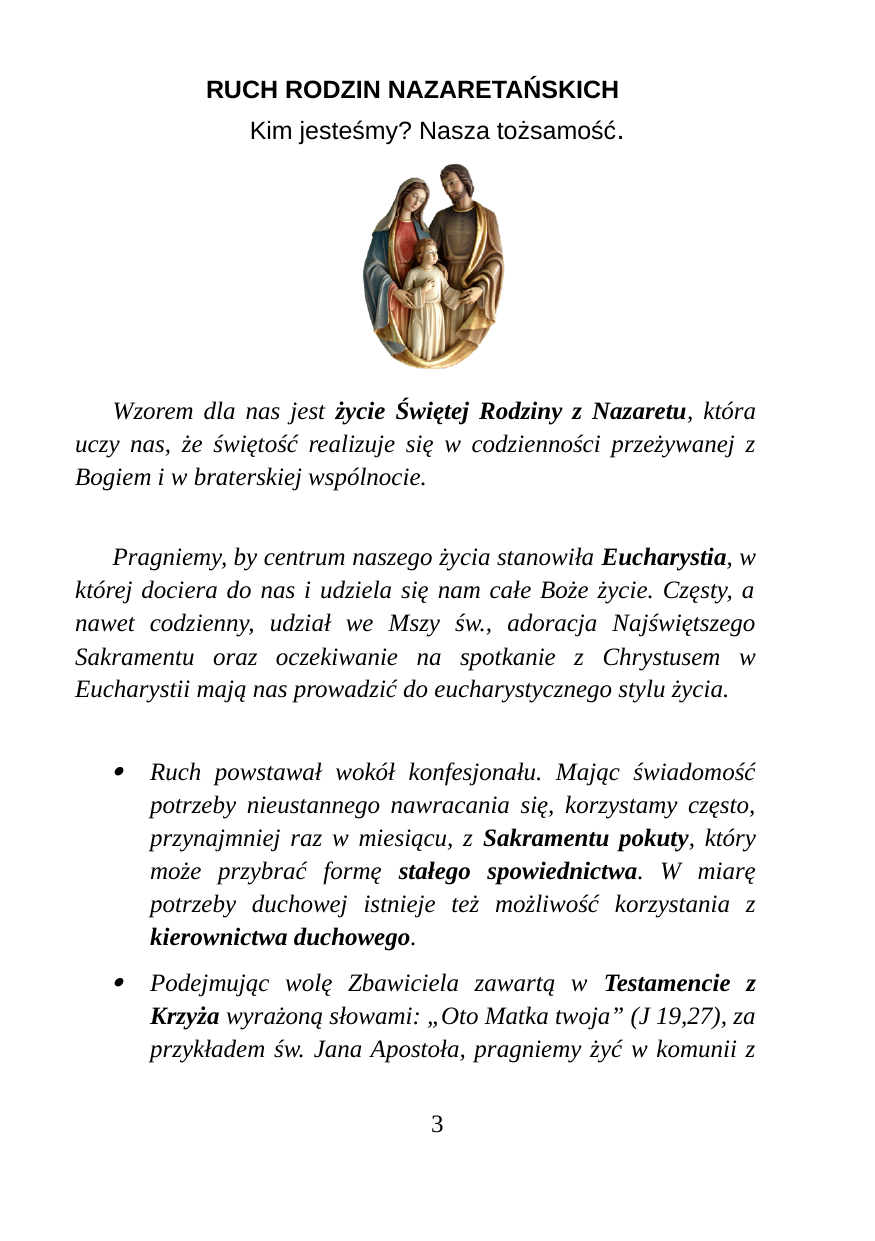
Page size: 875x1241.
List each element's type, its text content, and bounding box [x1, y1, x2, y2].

text Pragniemy, by centrum naszego życia stanowiła Eucharystia, w której dociera do nas i udziela się nam całe Boże życie. Częsty, a nawet codzienny, udział we Mszy św., adoracja Najświętszego Sakramentu oraz oczekiwanie na spotkanie z Chrystusem w Eucharystii mają nas prowadzić do eucharystycznego stylu życia. [75, 542, 756, 703]
list Ruch powstawał wokół konfesjonału. Mając świadomość potrzeby nieustannego nawracania się, korzystamy często, przynajmniej raz w miesiącu, z Sakramentu pokuty, który może przybrać formę stałego spowiednictwa. W miarę potrzeby duchowej istnieje też możliwość korzystania z kierownictwa duchowego. [112, 757, 756, 951]
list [112, 968, 756, 1063]
picture [352, 158, 522, 384]
text Kim jesteśmy? Nasza tożsamość. [75, 112, 799, 146]
text RUCH RODZIN NAZARETAŃSKICH [90, 75, 735, 104]
text Wzorem dla nas jest życie Świętej Rodziny z Nazaretu, która uczy nas, że świętość realizuje się w codzienności przeżywanej z Bogiem i w braterskiej wspólnocie. [75, 396, 756, 491]
